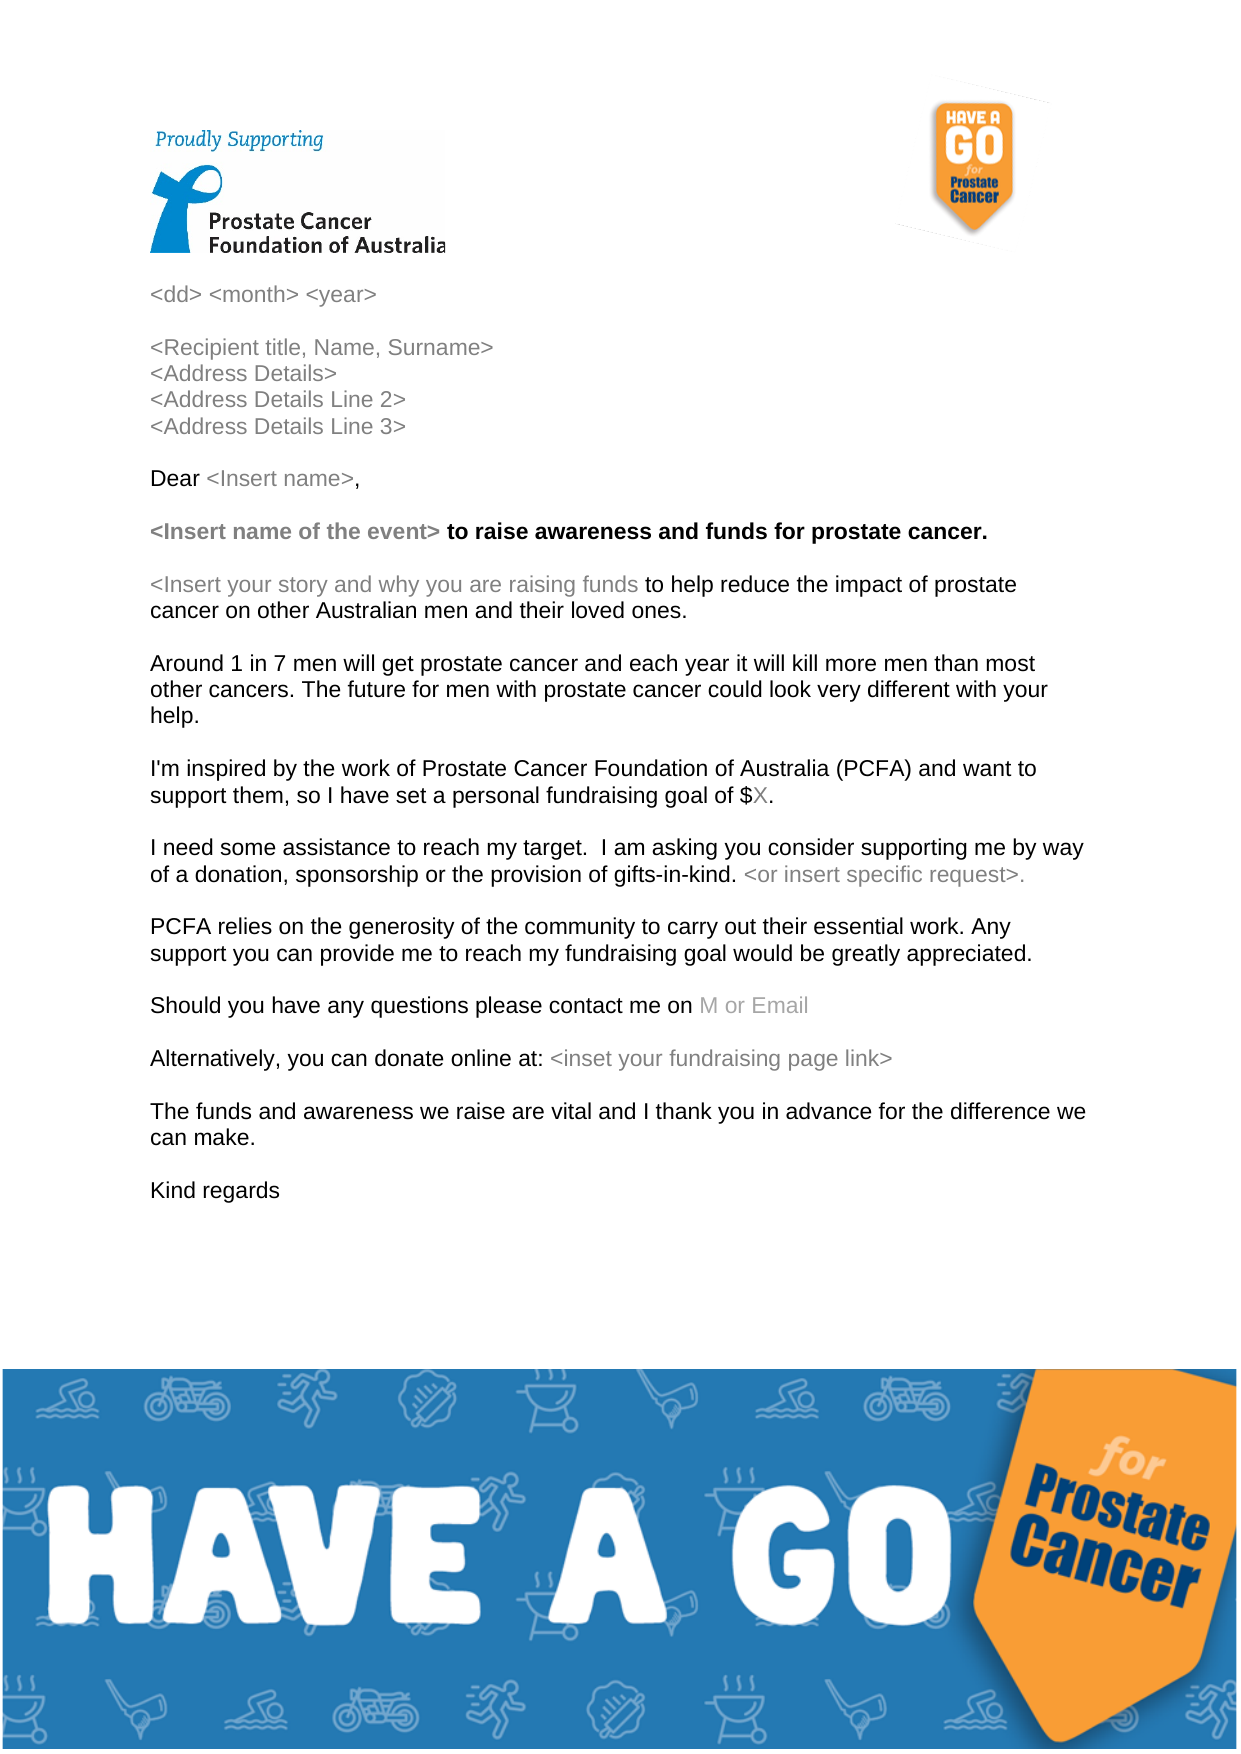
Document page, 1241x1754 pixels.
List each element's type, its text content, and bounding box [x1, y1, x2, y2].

text Around 1 in 7 men will get prostate cancer and each year it will kill more men than most other cancers. The future for men with prostate cancer could look very different with your help. [150, 650, 1090, 729]
picture [2, 1369, 1237, 1749]
text Kind regards [150, 1177, 1090, 1203]
picture [150, 130, 446, 253]
text <Insert name of the event> to raise awareness and funds for prostate cancer. [150, 518, 1090, 544]
text <Insert your story and why you are raising funds to help reduce the impact of prostate cancer on other Australian men and their loved ones. [150, 571, 1090, 623]
text PCFA relies on the generosity of the community to carry out their essential work. Any support you can provide me to reach my fundraising goal would be greatly appreciated. [150, 913, 1090, 966]
text <Recipient title, Name, Surname> [150, 333, 1090, 360]
text Should you have any questions please contact me on M or Email [150, 992, 1090, 1019]
text <Address Details Line 2> [150, 386, 1090, 413]
text Alternatively, you can donate online at: <inset your fundraising page link> [150, 1045, 1090, 1071]
text <dd> <month> <year> [150, 281, 1090, 307]
text Dear <Insert name>, [150, 465, 1090, 492]
text <Address Details> [150, 360, 1090, 386]
text I need some assistance to reach my target. I am asking you consider supporting me by way of a donation, sponsorship or the provision of gifts-in-kind. <or insert specific request>. [150, 834, 1090, 887]
text The funds and awareness we raise are vital and I thank you in advance for the difference we can make. [150, 1098, 1090, 1151]
text <Address Details Line 3> [150, 413, 1090, 439]
text I'm inspired by the work of Prostate Cancer Foundation of Australia (PCFA) and want to support them, so I have set a personal fundraising goal of $X. [150, 755, 1090, 808]
picture [895, 73, 1052, 253]
